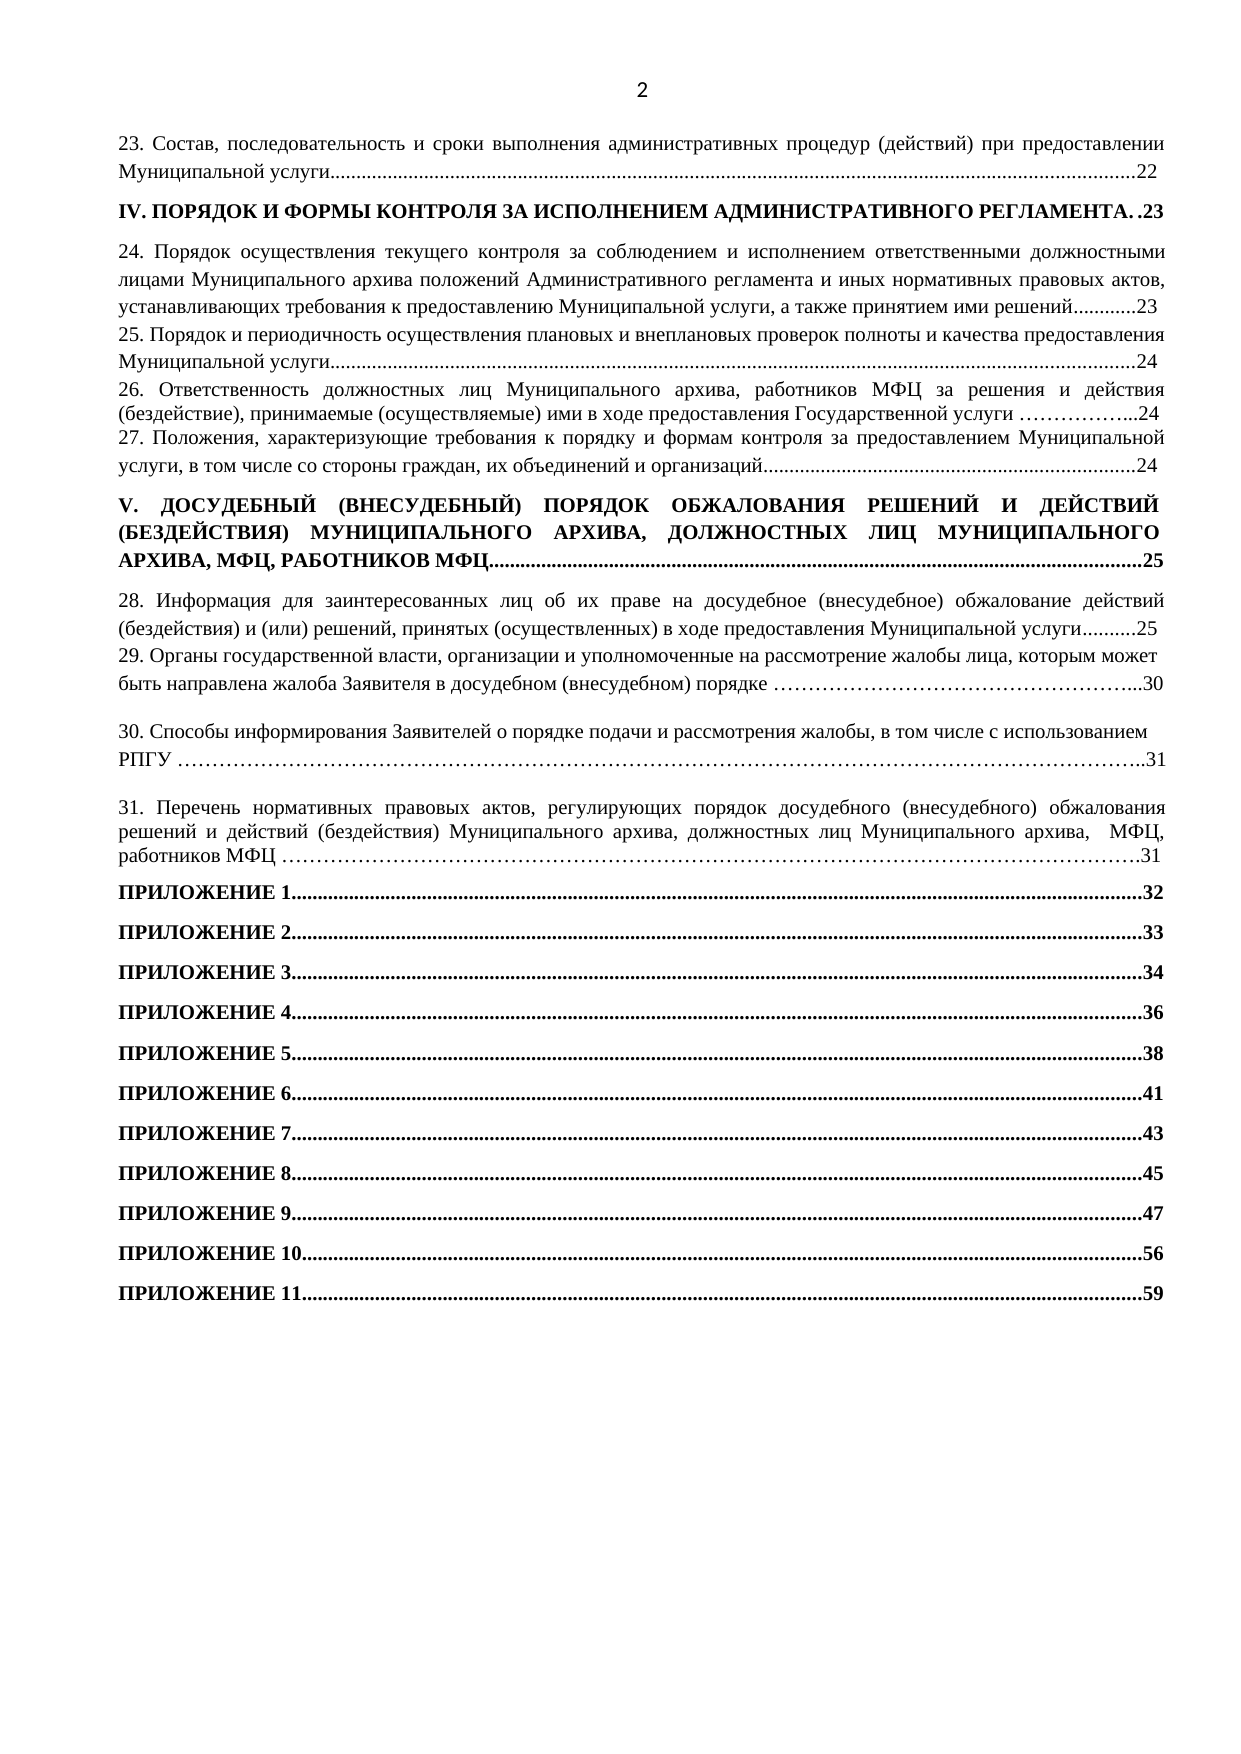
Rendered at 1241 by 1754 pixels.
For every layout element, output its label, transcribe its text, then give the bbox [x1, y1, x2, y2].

text 29. Органы государственной власти, организации и уполномоченные на рассмотрение жалобы лица, которым может быть направлена жалоба Заявителя в досудебном (внесудебном) порядке ……………………………………………...30 [118, 643, 1166, 695]
text Приложение 3 34 [118, 960, 1160, 984]
text 25. Порядок и периодичность осуществления плановых и внеплановых проверок полноты и качества предоставления Муниципальной услуги 24 [118, 322, 1166, 373]
text 28. Информация для заинтересованных лиц об их праве на досудебное (внесудебное) обжалование действий (бездействия) и (или) решений, принятых (осуществленных) в ходе предоставления Муниципальной услуги 25 [118, 588, 1166, 640]
text V. Досудебный (внесудебный) порядок обжалования решений и действий (бездействия) Муниципального архива, должностных лиц Муниципального архива, МФЦ, работников МФЦ 25 [118, 493, 1160, 572]
text Приложение 2 33 [118, 920, 1160, 944]
text Приложение 11 59 [118, 1281, 1160, 1305]
text Приложение 6 41 [118, 1081, 1160, 1104]
text 23. Состав, последовательность и сроки выполнения административных процедур (действий) при предоставлении Муниципальной услуги 22 [118, 131, 1166, 183]
text 30. Способы информирования Заявителей о порядке подачи и рассмотрения жалобы, в том числе с использованием РПГУ …………………………………………………………………………………………………………………………..31 [118, 719, 1166, 771]
text IV. Порядок и формы контроля за исполнением Административного регламента 23 [118, 199, 1160, 223]
text Приложение 1 32 [118, 880, 1160, 904]
text Приложение 5 38 [118, 1040, 1160, 1064]
text 24. Порядок осуществления текущего контроля за соблюдением и исполнением ответственными должностными лицами Муниципального архива положений Административного регламента и иных нормативных правовых актов, устанавливающих требования к предоставлению Муниципальной услуги, а также принятием ими решений 23 [118, 239, 1166, 318]
subtitle 26. Ответственность должностных лиц Муниципального архива, работников МФЦ за решения и действия (бездействие), принимаемые (осуществляемые) ими в ходе предоставления Государственной услуги ……………...24 [118, 377, 1166, 425]
text 31. Перечень нормативных правовых актов, регулирующих порядок досудебного (внесудебного) обжалования решений и действий (бездействия) Муниципального архива, должностных лиц Муниципального архива, МФЦ, работников МФЦ …………………………………………………………………………………………………………….31 [118, 795, 1166, 867]
text Приложение 9 47 [118, 1201, 1160, 1225]
text Приложение 8 45 [118, 1161, 1160, 1185]
text Приложение 4 36 [118, 1000, 1160, 1024]
text 27. Положения, характеризующие требования к порядку и формам контроля за предоставлением Муниципальной услуги, в том числе со стороны граждан, их объединений и организаций 24 [118, 425, 1166, 477]
text Приложение 7 43 [118, 1121, 1160, 1145]
text Приложение 10 56 [118, 1241, 1160, 1265]
